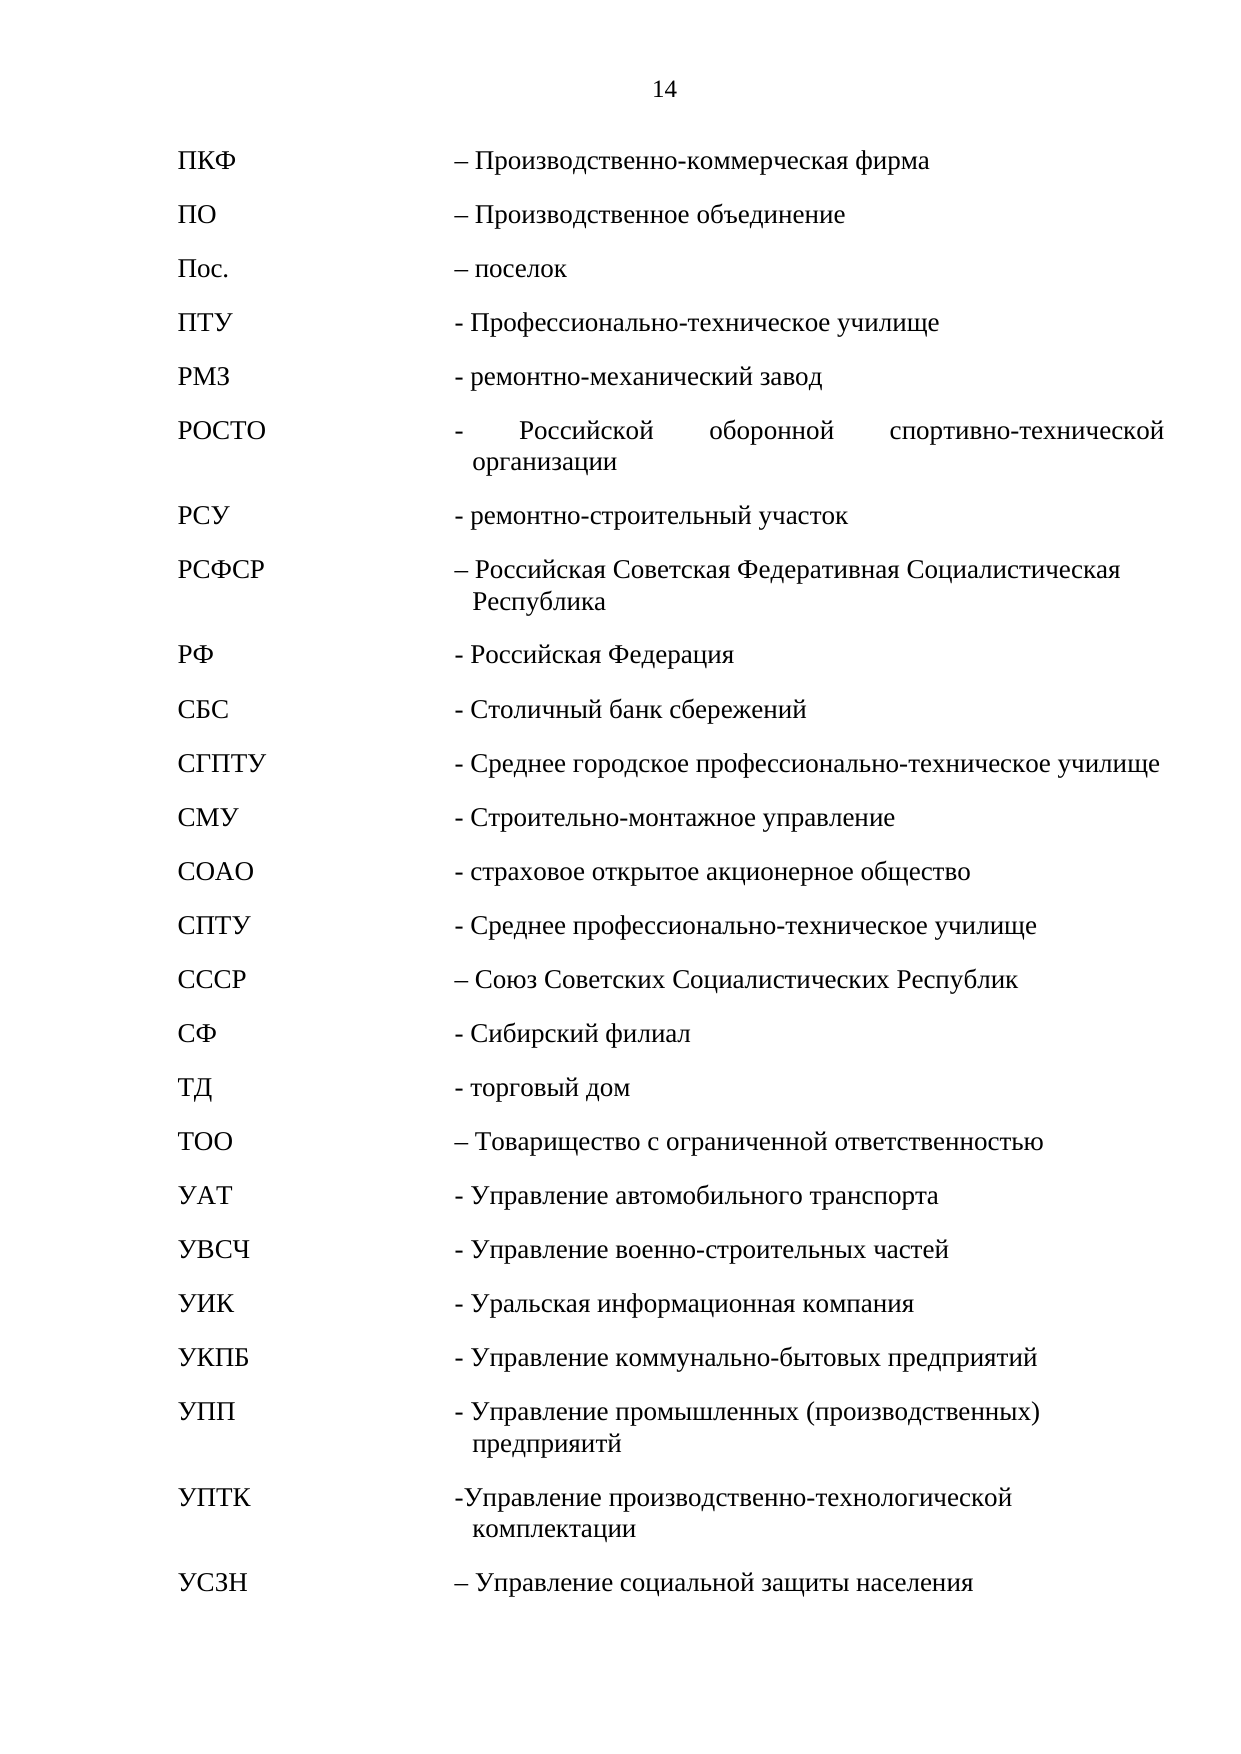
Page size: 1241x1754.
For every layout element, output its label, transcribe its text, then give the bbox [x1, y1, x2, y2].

table_cell – Управление социальной защиты населения [443, 1554, 1170, 1607]
table_cell СГПТУ [166, 734, 443, 788]
table_cell ПТУ [166, 294, 443, 348]
table_cell - ремонтно-механический завод [443, 348, 1170, 402]
table_cell УСЗН [166, 1554, 443, 1607]
table_cell - страховое открытое акционерное общество [443, 843, 1170, 896]
table_cell - Уральская информационная компания [443, 1275, 1170, 1329]
table_cell ПО [166, 185, 443, 239]
table_cell - Управление промышленных (производственных) предприяитй [443, 1383, 1170, 1468]
table_cell ТОО [166, 1113, 443, 1167]
table_cell - Российской оборонной спортивно-технической организации [443, 402, 1170, 487]
table_cell - Среднее профессионально-техническое училище [443, 896, 1170, 951]
table_cell УКПБ [166, 1329, 443, 1383]
table_cell РОСТО [166, 402, 443, 487]
table_cell УВСЧ [166, 1221, 443, 1275]
table_cell Пос. [166, 240, 443, 293]
table_cell УАТ [166, 1167, 443, 1221]
table_cell - Столичный банк сбережений [443, 680, 1170, 734]
table_cell - Управление коммунально-бытовых предприятий [443, 1329, 1170, 1383]
table_cell РСФСР [166, 541, 443, 626]
table_cell СМУ [166, 788, 443, 842]
table_cell УПП [166, 1383, 443, 1468]
table_cell - Управление автомобильного транспорта [443, 1167, 1170, 1221]
table_cell - Профессионально-техническое училище [443, 294, 1170, 348]
table_cell – Товарищество с ограниченной ответственностью [443, 1113, 1170, 1167]
table_cell УИК [166, 1275, 443, 1329]
table_cell – Союз Советских Социалистических Республик [443, 951, 1170, 1004]
table_cell - Среднее городское профессионально-техническое училище [443, 734, 1170, 788]
table_cell УПТК [166, 1468, 443, 1553]
table_cell - ремонтно-строительный участок [443, 487, 1170, 541]
table_cell СССР [166, 951, 443, 1004]
table_cell РМЗ [166, 348, 443, 402]
table_cell ПКФ [166, 131, 443, 185]
table_cell ТД [166, 1059, 443, 1113]
table_cell - Сибирский филиал [443, 1005, 1170, 1059]
table_cell – Производственное объединение [443, 185, 1170, 239]
table_cell СФ [166, 1005, 443, 1059]
table_cell - Строительно-монтажное управление [443, 788, 1170, 842]
table_cell - Управление военно-строительных частей [443, 1221, 1170, 1275]
table_cell РФ [166, 626, 443, 680]
table_cell СПТУ [166, 896, 443, 951]
table_cell -Управление производственно-технологической комплектации [443, 1468, 1170, 1553]
table_cell СБС [166, 680, 443, 734]
table_cell - торговый дом [443, 1059, 1170, 1113]
table_cell РСУ [166, 487, 443, 541]
table_cell - Российская Федерация [443, 626, 1170, 680]
table_cell – Российская Советская Федеративная Социалистическая Республика [443, 541, 1170, 626]
table_cell – Производственно-коммерческая фирма [443, 131, 1170, 185]
table_cell СОАО [166, 843, 443, 896]
table_cell – поселок [443, 240, 1170, 293]
